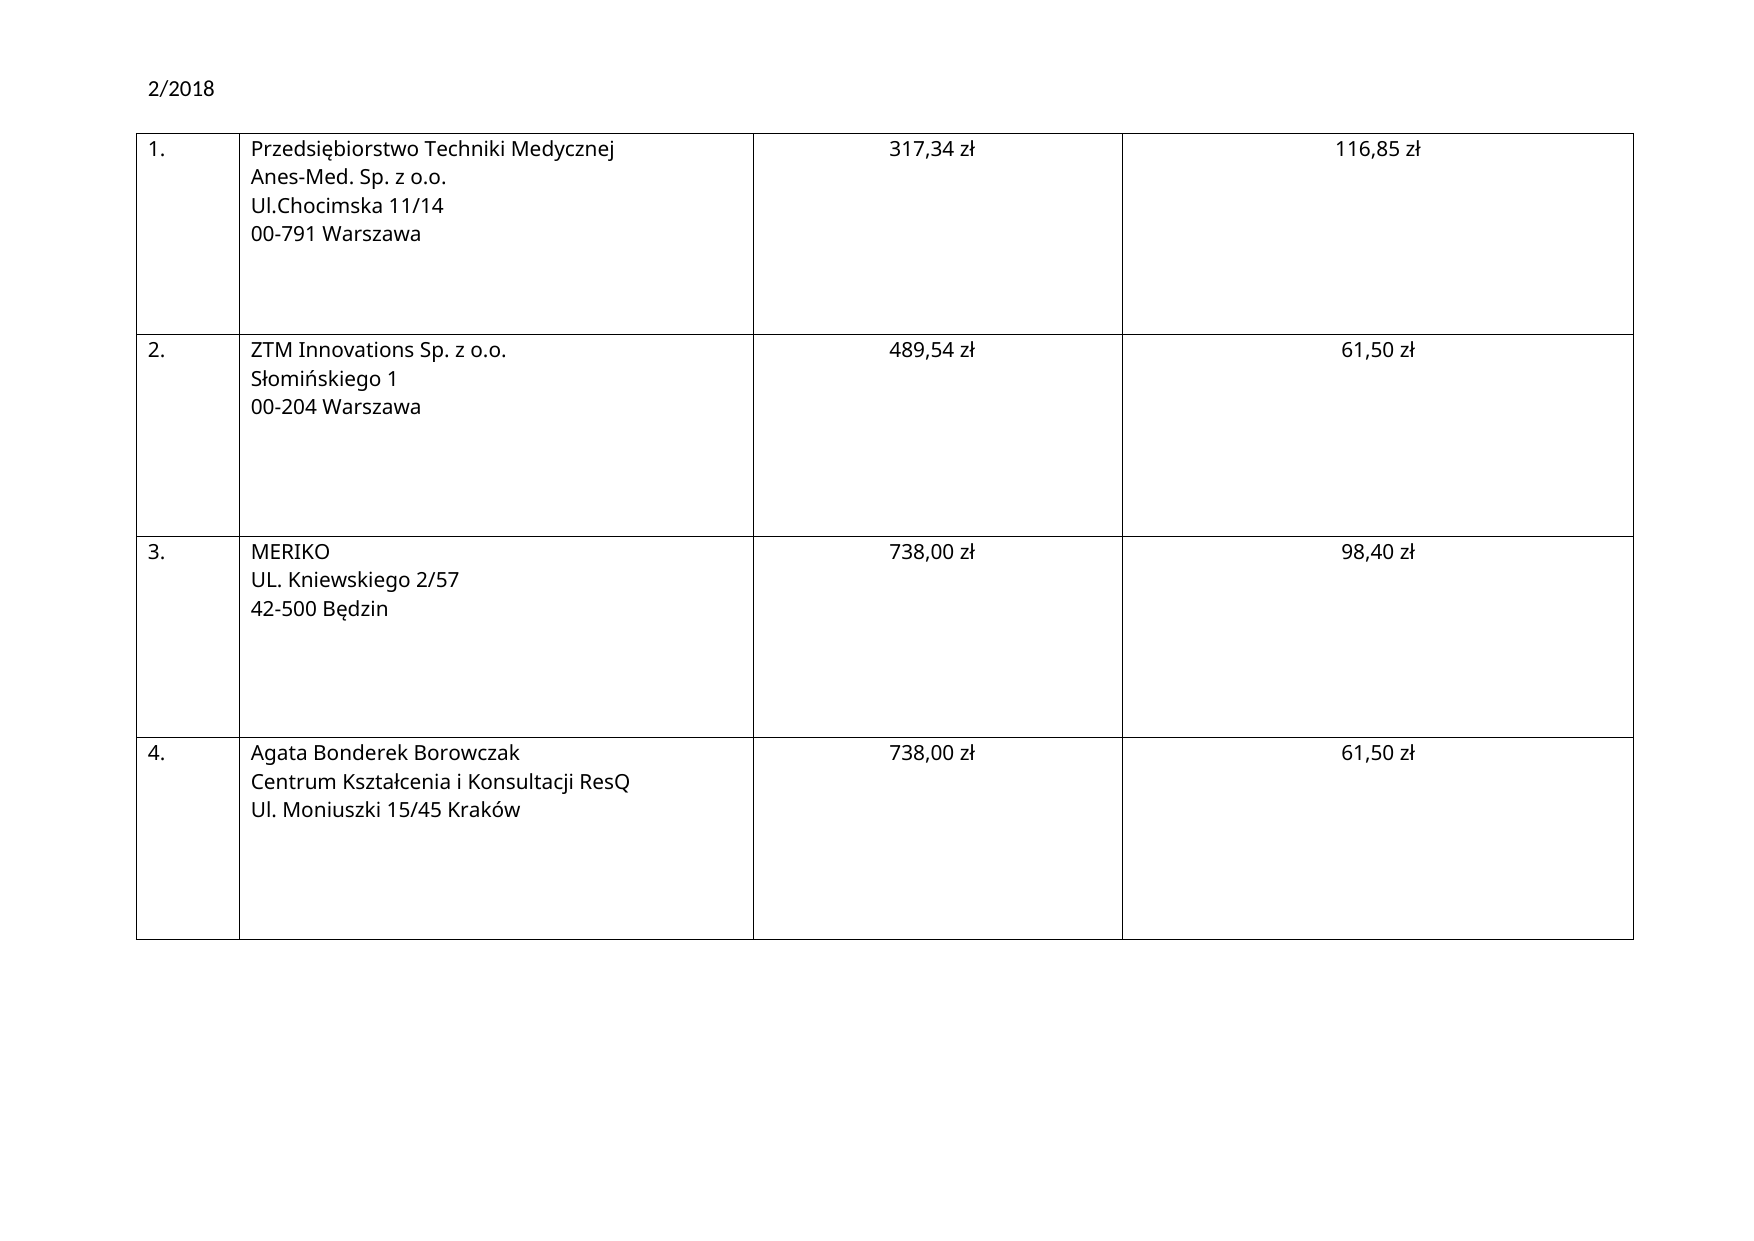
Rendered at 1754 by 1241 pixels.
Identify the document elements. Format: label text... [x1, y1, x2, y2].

table_cell 317,34 zł [754, 134, 1122, 334]
table_cell 489,54 zł [754, 335, 1122, 536]
table_cell 4. [137, 738, 239, 939]
table_cell 98,40 zł [1123, 537, 1633, 737]
table_cell 61,50 zł [1123, 335, 1633, 536]
table_cell 61,50 zł [1123, 738, 1633, 939]
table_cell Agata Bonderek Borowczak Centrum Kształcenia i Konsultacji ResQ Ul. Moniuszki 15/45 Kraków [240, 738, 753, 939]
table_cell MERIKO UL. Kniewskiego 2/57 42-500 Będzin [240, 537, 753, 737]
table_cell ZTM Innovations Sp. z o.o. Słomińskiego 1 00-204 Warszawa [240, 335, 753, 536]
table_cell Przedsiębiorstwo Techniki Medycznej Anes-Med. Sp. z o.o. Ul.Chocimska 11/14 00-791 Warszawa [240, 134, 753, 334]
table_cell 1. [137, 134, 239, 334]
table_cell 116,85 zł [1123, 134, 1633, 334]
table_cell 2. [137, 335, 239, 536]
table_cell 738,00 zł [754, 537, 1122, 737]
table_cell 3. [137, 537, 239, 737]
table_cell 738,00 zł [754, 738, 1122, 939]
